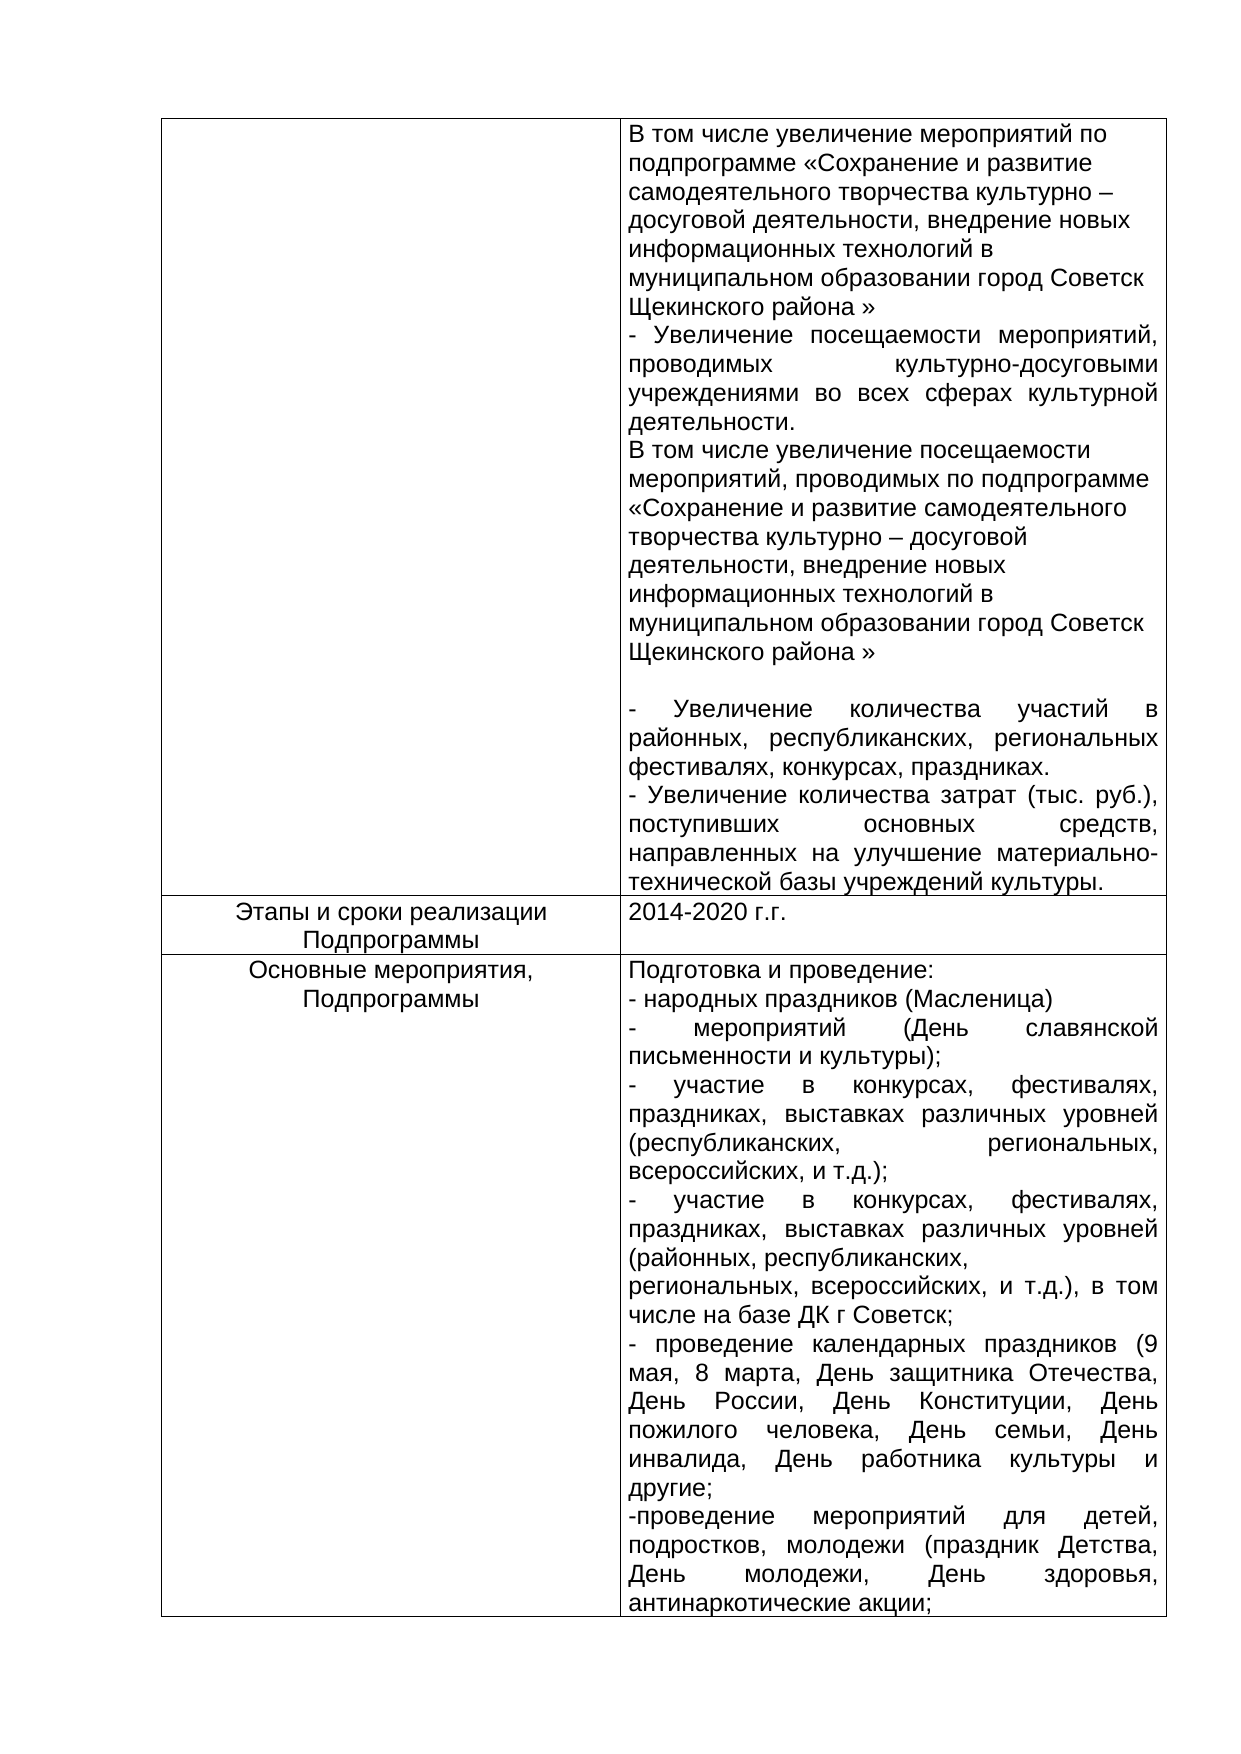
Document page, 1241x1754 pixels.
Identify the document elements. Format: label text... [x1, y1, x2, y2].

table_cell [162, 955, 620, 1616]
table_cell Этапы и сроки реализации Подпрограммы [162, 896, 620, 954]
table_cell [621, 119, 1166, 895]
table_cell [162, 119, 620, 895]
table_cell 2014-2020 г.г. [621, 896, 1166, 954]
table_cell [621, 955, 1166, 1616]
